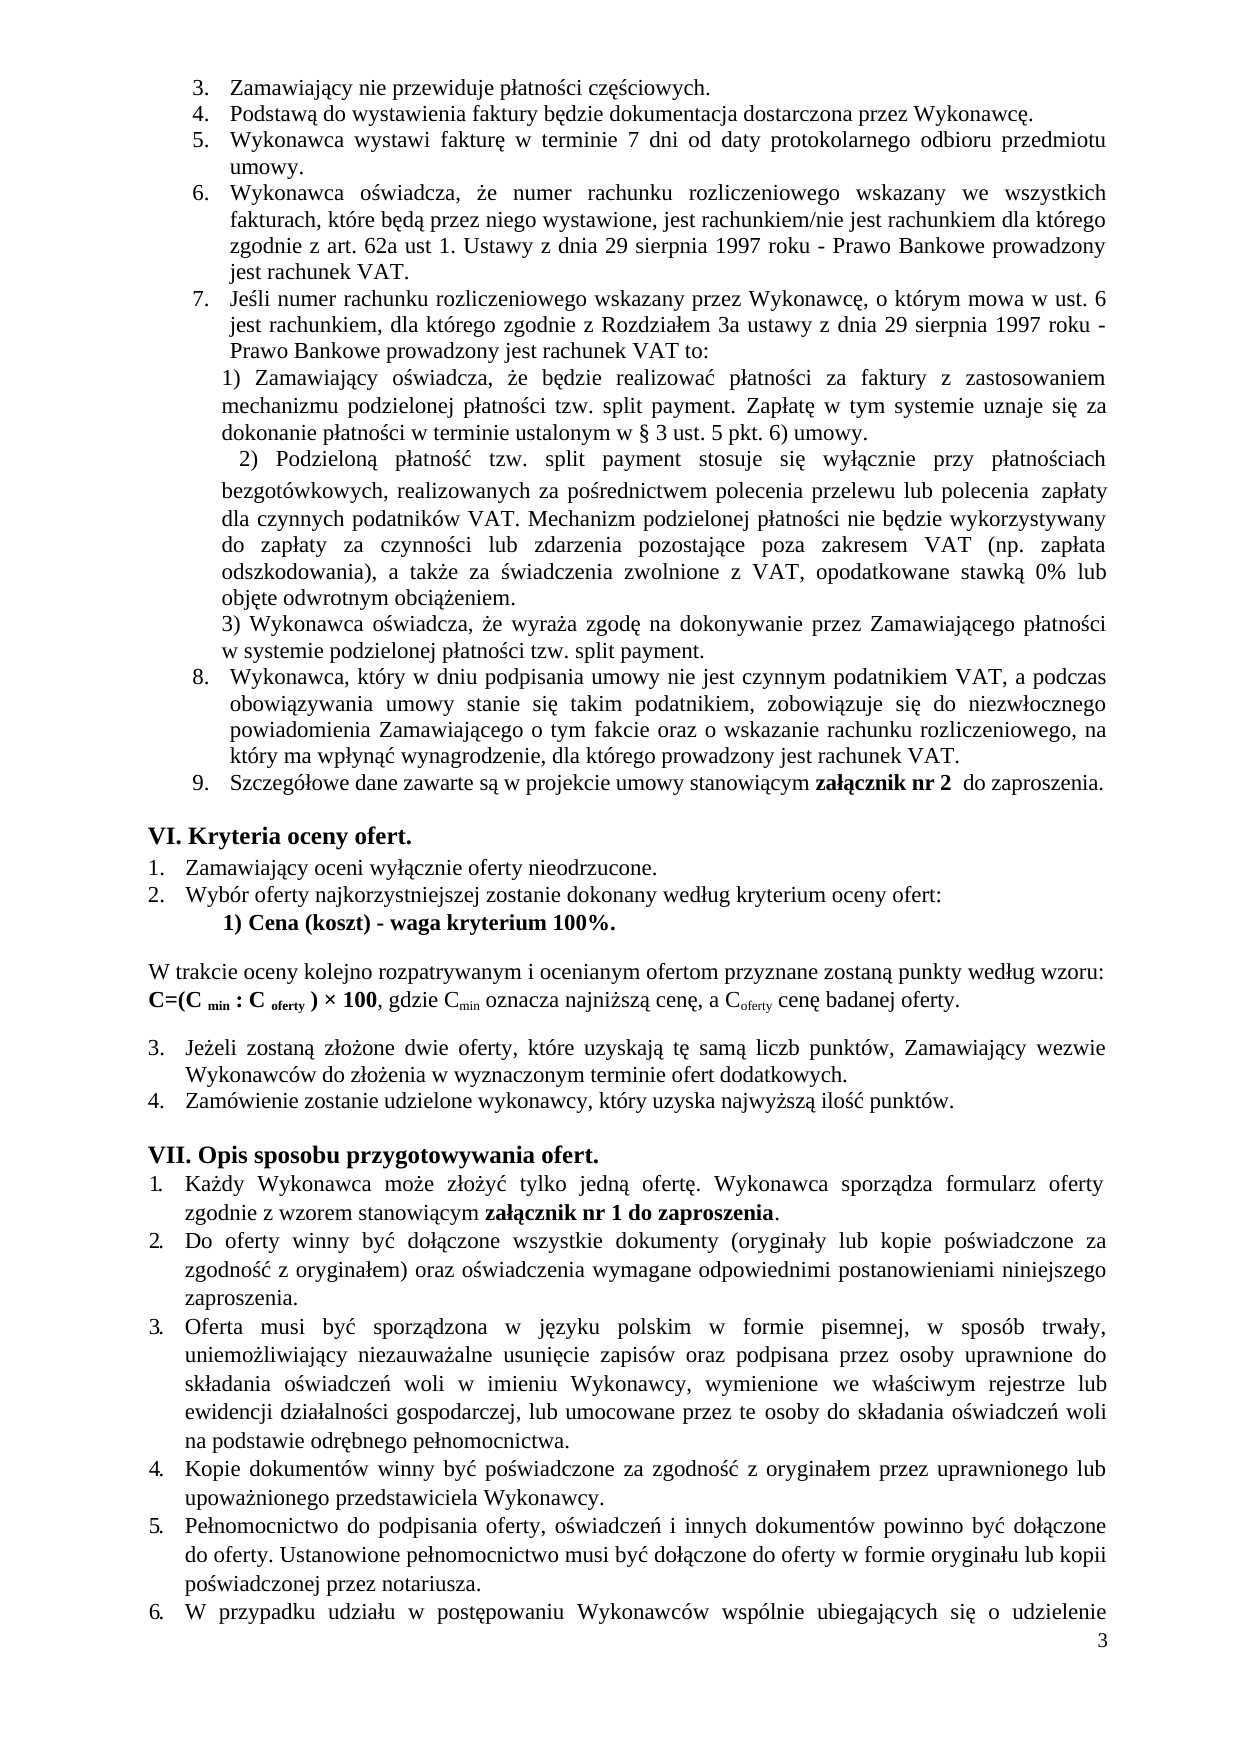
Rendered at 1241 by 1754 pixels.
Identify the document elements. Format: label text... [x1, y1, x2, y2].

text VI. Kryteria oceny ofert. [148, 821, 1107, 850]
text 3) Wykonawca oświadcza, że wyraża zgodę na dokonywanie przez Zamawiającego płatności w systemie podzielonej płatności tzw. split payment. [221, 611, 1107, 663]
list Kopie dokumentów winny być poświadczone za zgodność z oryginałem przez uprawnionego lub upoważnionego przedstawiciela Wykonawcy. [148, 1454, 1107, 1511]
list Wykonawca, który w dniu podpisania umowy nie jest czynnym podatnikiem VAT, a podczas obowiązywania umowy stanie się takim podatnikiem, zobowiązuje się do niezwłocznego powiadomienia Zamawiającego o tym fakcie oraz o wskazanie rachunku rozliczeniowego, na który ma wpłynąć wynagrodzenie, dla którego prowadzony jest rachunek VAT. [192, 663, 1107, 769]
list Wykonawca wystawi fakturę w terminie 7 dni od daty protokolarnego odbioru przedmiotu umowy. [192, 127, 1107, 179]
list Zamawiający oceni wyłącznie oferty nieodrzucone. [148, 854, 1107, 881]
list Cena (koszt) - waga kryterium 100%. [223, 907, 923, 936]
list Do oferty winny być dołączone wszystkie dokumenty (oryginały lub kopie poświadczone za zgodność z oryginałem) oraz oświadczenia wymagane odpowiednimi postanowieniami niniejszego zaproszenia. [148, 1226, 1107, 1311]
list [148, 1597, 1107, 1625]
list Wykonawca oświadcza, że numer rachunku rozliczeniowego wskazany we wszystkich fakturach, które będą przez niego wystawione, jest rachunkiem/nie jest rachunkiem dla którego zgodnie z art. 62a ust 1. Ustawy z dnia 29 sierpnia 1997 roku - Prawo Bankowe prowadzony jest rachunek VAT. [192, 179, 1107, 285]
list Podstawą do wystawienia faktury będzie dokumentacja dostarczona przez Wykonawcę. [192, 100, 1107, 127]
list Oferta musi być sporządzona w języku polskim w formie pisemnej, w sposób trwały, uniemożliwiający niezauważalne usunięcie zapisów oraz podpisana przez osoby uprawnione do składania oświadczeń woli w imieniu Wykonawcy, wymienione we właściwym rejestrze lub ewidencji działalności gospodarczej, lub umocowane przez te osoby do składania oświadczeń woli na podstawie odrębnego pełnomocnictwa. [148, 1311, 1107, 1454]
list Jeśli numer rachunku rozliczeniowego wskazany przez Wykonawcę, o którym mowa w ust. 6 jest rachunkiem, dla którego zgodnie z Rozdziałem 3a ustawy z dnia 29 sierpnia 1997 roku - Prawo Bankowe prowadzony jest rachunek VAT to: [192, 285, 1107, 364]
text 2) Podzieloną płatność tzw. split payment stosuje się wyłącznie przy płatnościach bezgotówkowych, realizowanych za pośrednictwem polecenia przelewu lub polecenia zapłaty dla czynnych podatników VAT. Mechanizm podzielonej płatności nie będzie wykorzystywany do zapłaty za czynności lub zdarzenia pozostające poza zakresem VAT (np. zapłata odszkodowania), a także za świadczenia zwolnione z VAT, opodatkowane stawką 0% lub objęte odwrotnym obciążeniem. [221, 445, 1107, 611]
text W trakcie oceny kolejno rozpatrywanym i ocenianym ofertom przyznane zostaną punkty według wzoru: C=(C min : C oferty ) × 100, gdzie Cmin oznacza najniższą cenę, a Coferty cenę badanej oferty. [148, 956, 1107, 1013]
list Zamawiający nie przewiduje płatności częściowych. [192, 74, 1107, 100]
list Jeżeli zostaną złożone dwie oferty, które uzyskają tę samą liczb punktów, Zamawiający wezwie Wykonawców do złożenia w wyznaczonym terminie ofert dodatkowych. [148, 1034, 1107, 1087]
list Pełnomocnictwo do podpisania oferty, oświadczeń i innych dokumentów powinno być dołączone do oferty. Ustanowione pełnomocnictwo musi być dołączone do oferty w formie oryginału lub kopii poświadczonej przez notariusza. [148, 1511, 1107, 1597]
list Szczegółowe dane zawarte są w projekcie umowy stanowiącym załącznik nr 2 do zaproszenia. [192, 769, 1107, 795]
subtitle VII. Opis sposobu przygotowywania ofert. [148, 1140, 1107, 1168]
list Każdy Wykonawca może złożyć tylko jedną ofertę. Wykonawca sporządza formularz oferty zgodnie z wzorem stanowiącym załącznik nr 1 do zaproszenia. [148, 1168, 1105, 1226]
list Wybór oferty najkorzystniejszej zostanie dokonany według kryterium oceny ofert: [148, 881, 1107, 907]
text 1) Zamawiający oświadcza, że będzie realizować płatności za faktury z zastosowaniem mechanizmu podzielonej płatności tzw. split payment. Zapłatę w tym systemie uznaje się za dokonanie płatności w terminie ustalonym w § 3 ust. 5 pkt. 6) umowy. [221, 364, 1107, 445]
list Zamówienie zostanie udzielone wykonawcy, który uzyska najwyższą ilość punktów. [148, 1087, 1107, 1113]
